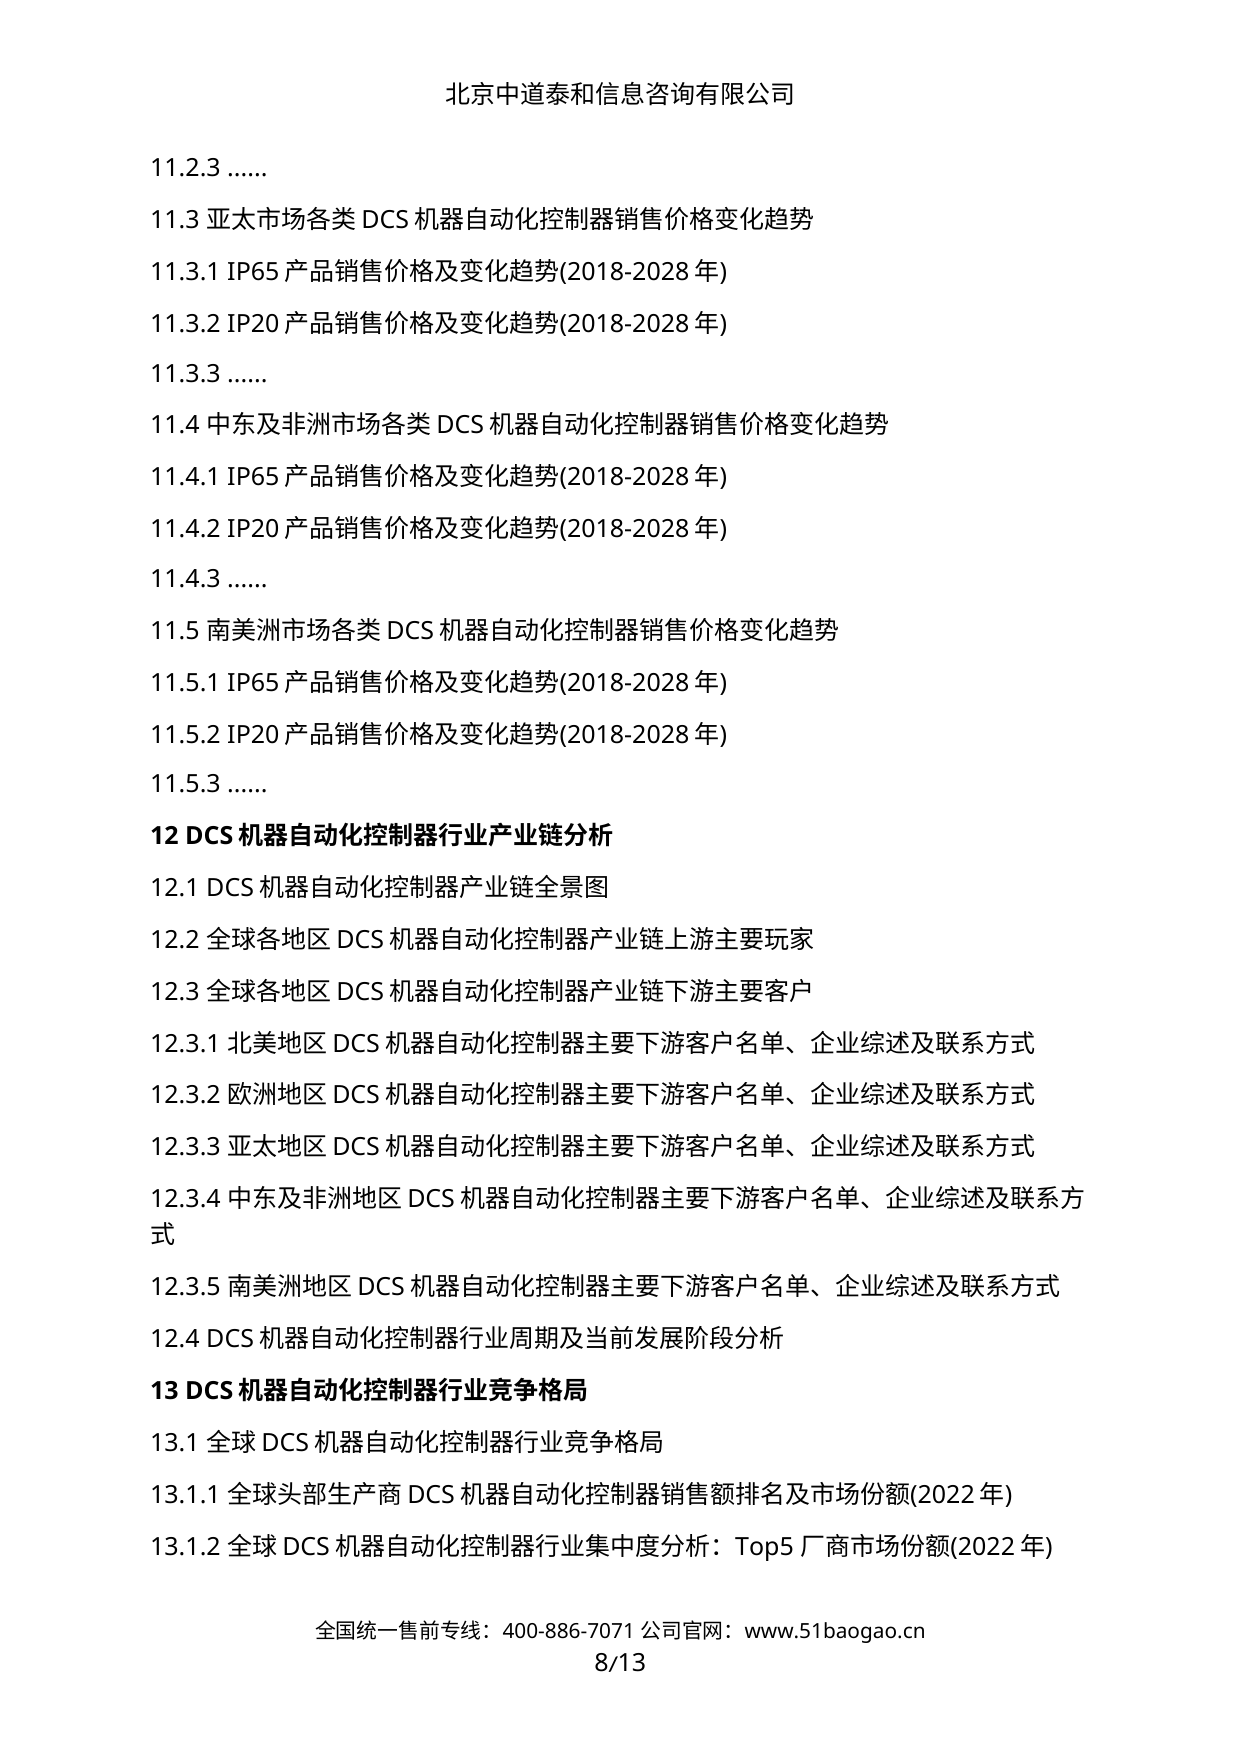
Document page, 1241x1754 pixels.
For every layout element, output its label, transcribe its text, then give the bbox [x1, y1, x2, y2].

text 12.2 全球各地区DCS机器自动化控制器产业链上游主要玩家 [150, 919, 1090, 956]
text 13 DCS机器自动化控制器行业竞争格局 [150, 1371, 1090, 1407]
text 11.5.2 IP20产品销售价格及变化趋势(2018-2028年) [150, 714, 1090, 750]
text 11.3.1 IP65产品销售价格及变化趋势(2018-2028年) [150, 252, 1090, 288]
text 12.3.2 欧洲地区DCS机器自动化控制器主要下游客户名单、企业综述及联系方式 [150, 1075, 1090, 1111]
text 11.5.3 ...... [150, 766, 1090, 800]
text 11.2.3 ...... [150, 150, 1090, 184]
text 11.4.1 IP65产品销售价格及变化趋势(2018-2028年) [150, 457, 1090, 493]
text 12 DCS机器自动化控制器行业产业链分析 [150, 816, 1090, 852]
text 12.3.3 亚太地区DCS机器自动化控制器主要下游客户名单、企业综述及联系方式 [150, 1127, 1090, 1163]
text 11.4.2 IP20产品销售价格及变化趋势(2018-2028年) [150, 509, 1090, 545]
text 12.1 DCS机器自动化控制器产业链全景图 [150, 867, 1090, 904]
text 11.3.2 IP20产品销售价格及变化趋势(2018-2028年) [150, 303, 1090, 340]
text 12.4 DCS机器自动化控制器行业周期及当前发展阶段分析 [150, 1319, 1090, 1355]
text 13.1.1 全球头部生产商DCS机器自动化控制器销售额排名及市场份额(2022年) [150, 1474, 1090, 1511]
text 12.3.5 南美洲地区DCS机器自动化控制器主要下游客户名单、企业综述及联系方式 [150, 1267, 1090, 1303]
text 11.3.3 ...... [150, 355, 1090, 389]
text 12.3.4 中东及非洲地区DCS机器自动化控制器主要下游客户名单、企业综述及联系方式 [150, 1179, 1090, 1251]
text 11.3 亚太市场各类DCS机器自动化控制器销售价格变化趋势 [150, 200, 1090, 236]
text 11.4.3 ...... [150, 561, 1090, 595]
text 11.5.1 IP65产品销售价格及变化趋势(2018-2028年) [150, 662, 1090, 698]
text 12.3 全球各地区DCS机器自动化控制器产业链下游主要客户 [150, 971, 1090, 1007]
text 12.3.1 北美地区DCS机器自动化控制器主要下游客户名单、企业综述及联系方式 [150, 1023, 1090, 1059]
text 13.1 全球DCS机器自动化控制器行业竞争格局 [150, 1422, 1090, 1459]
text 13.1.2 全球DCS机器自动化控制器行业集中度分析：Top5 厂商市场份额(2022年) [150, 1526, 1090, 1562]
text 11.5 南美洲市场各类DCS机器自动化控制器销售价格变化趋势 [150, 610, 1090, 647]
text 11.4 中东及非洲市场各类DCS机器自动化控制器销售价格变化趋势 [150, 405, 1090, 441]
